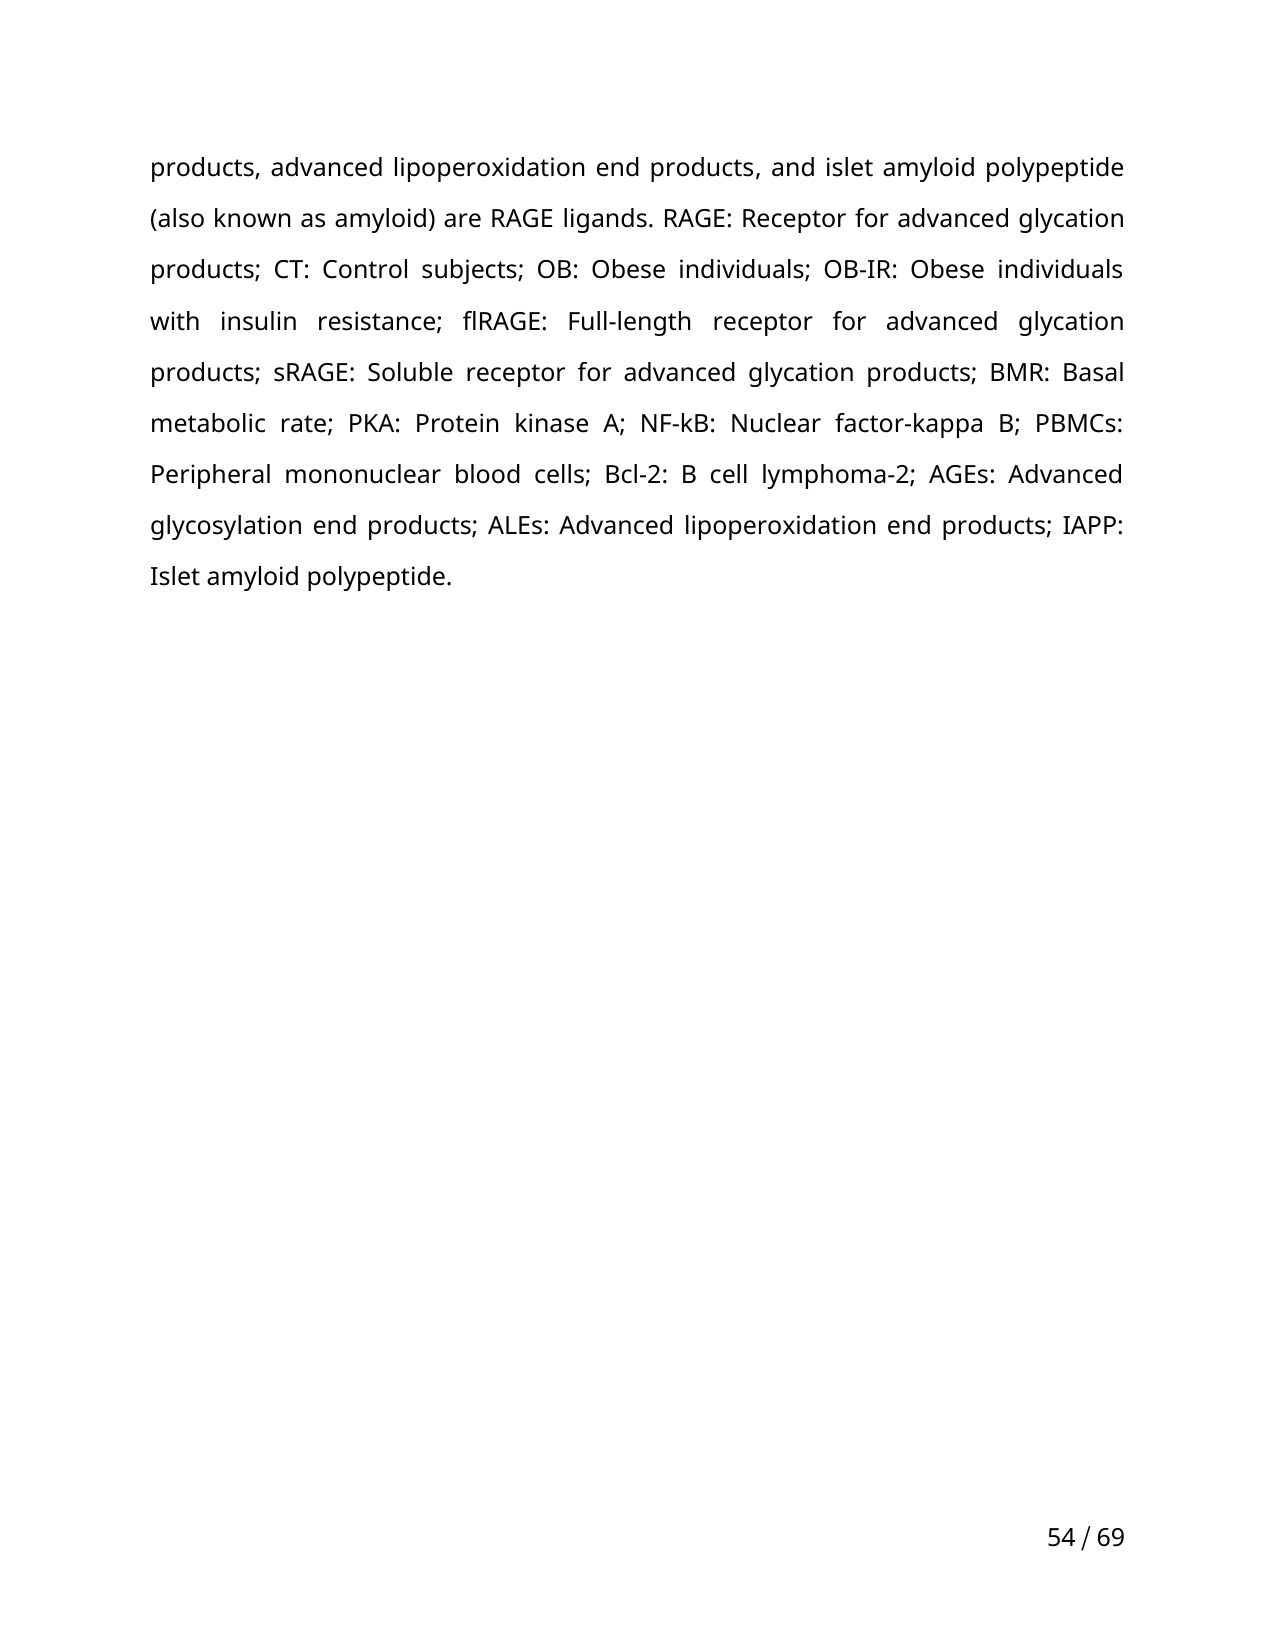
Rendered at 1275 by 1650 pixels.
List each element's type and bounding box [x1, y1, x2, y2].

text [150, 150, 1125, 592]
